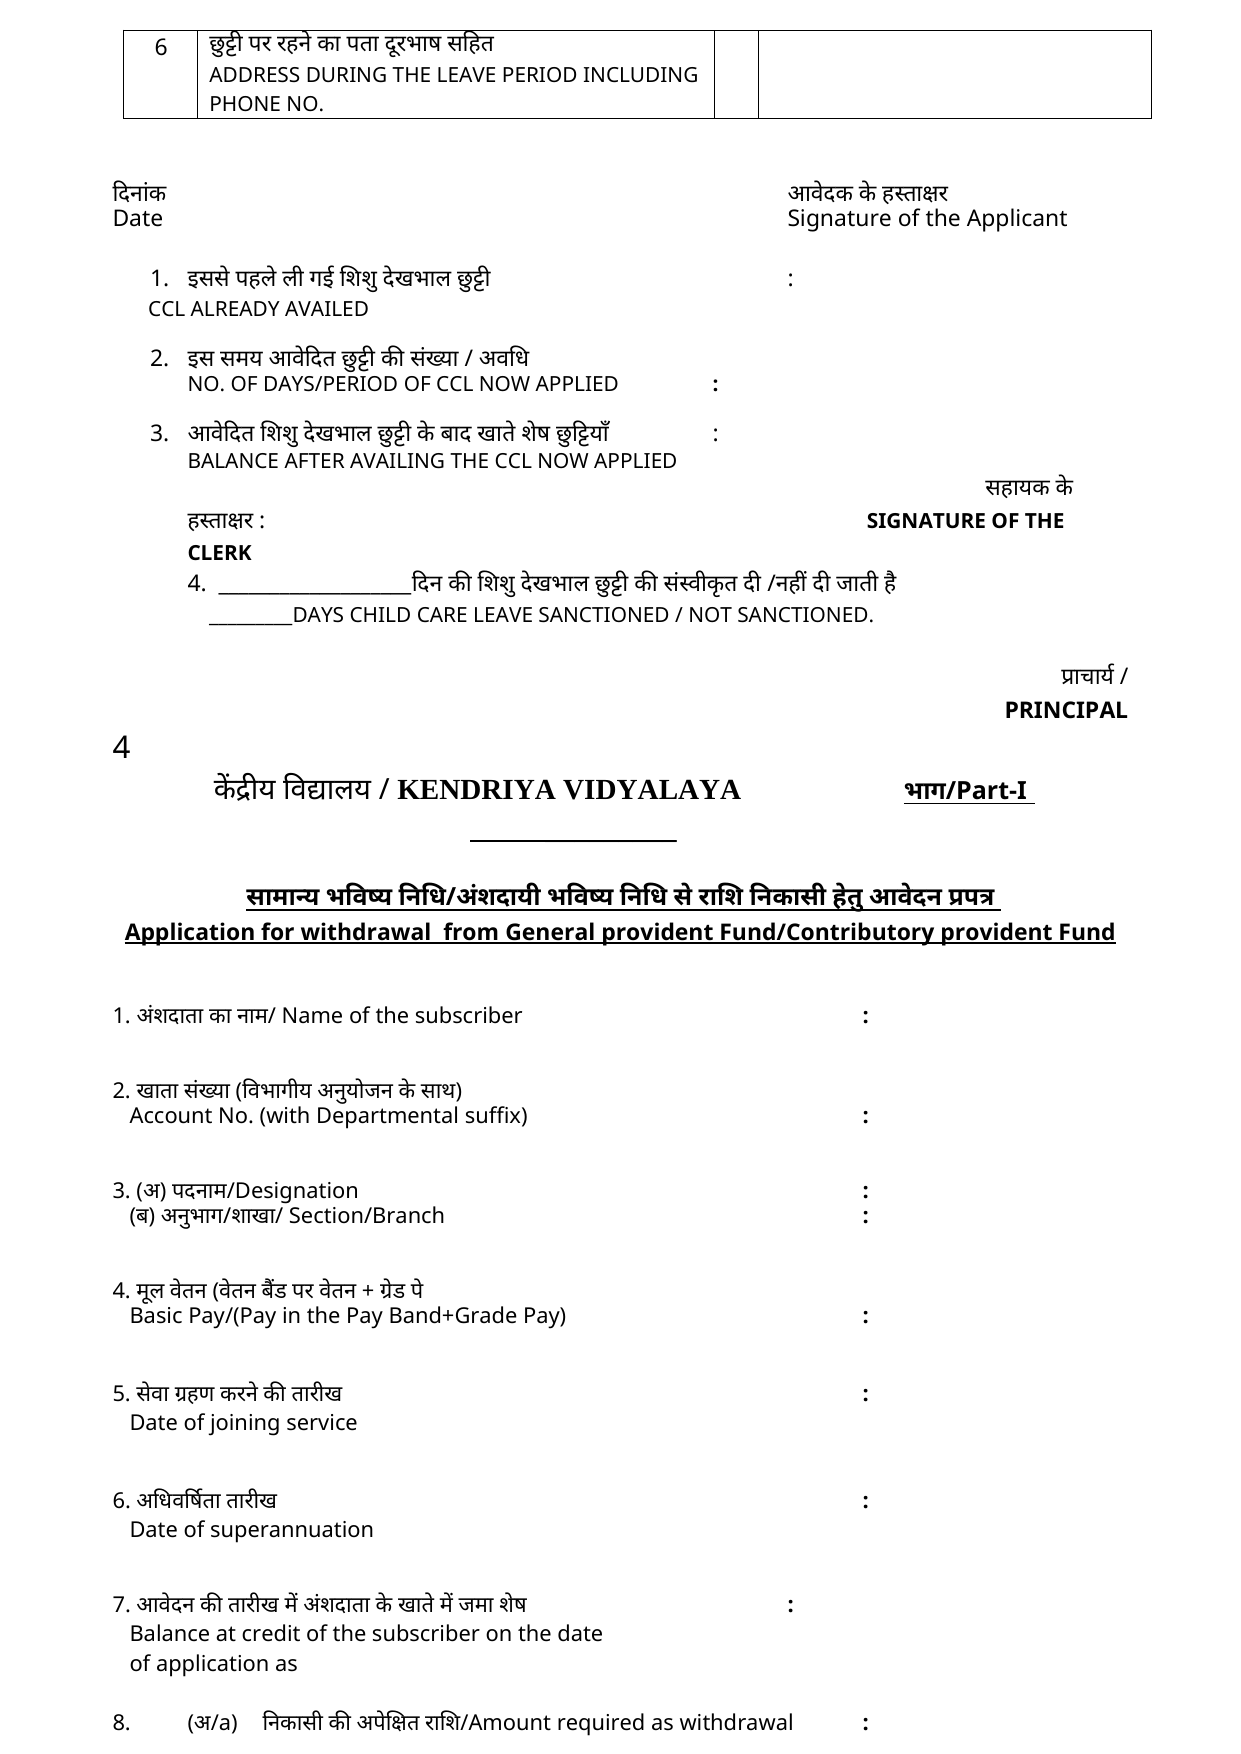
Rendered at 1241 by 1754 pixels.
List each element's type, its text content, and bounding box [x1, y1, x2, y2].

list आवेदित शिशु देखभाल छुट्टी के बाद खाते शेष छुट्टियाँ : [396, 421, 574, 446]
table_cell छुट्टी पर रहने का पता दूरभाष सहित ADDRESS DURING THE LEAVE PERIOD INCLUDING PHONE NO. [198, 31, 714, 117]
list इससे पहले ली गई शिशु देखभाल छुट्टी : [150, 262, 1128, 296]
text प्राचार्य / PRINCIPAL [187, 660, 1128, 725]
text 2. खाता संख्या (विभागीय अनुयोजन के साथ) [344, 1078, 1128, 1103]
text सामान्य भविष्य निधि/अंशदायी भविष्य निधि से राशि निकासी हेतु आवेदन प्रपत्र [112, 878, 1128, 916]
text Date of joining service [112, 1410, 1128, 1435]
list आवेदित शिशु देखभाल छुट्टी के बाद खाते शेष छुट्टियाँ : [580, 421, 1128, 446]
table_cell 6 [124, 31, 197, 117]
text Account No. (with Departmental suffix) : [112, 1103, 1128, 1128]
text Balance at credit of the subscriber on the date [112, 1618, 1128, 1648]
text Application for withdrawal from General provident Fund/Contributory provident Fund [112, 916, 1128, 947]
text 4 [112, 725, 1128, 768]
text NO. OF DAYS/PERIOD OF CCL NOW APPLIED : [187, 371, 1128, 396]
table_cell [715, 31, 758, 117]
text 4. ___________________दिन की शिशु देखभाल छुट्टी की संस्वीकृत दी /नहीं दी जाती है [187, 567, 1128, 601]
text 8. (अ/a) निकासी की अपेक्षित राशि/Amount required as withdrawal : [112, 1707, 1128, 1739]
table_cell [759, 31, 1151, 117]
text 1. अंशदाता का नाम/ Name of the subscriber : [112, 1003, 1128, 1028]
text Basic Pay/(Pay in the Pay Band+Grade Pay) : [112, 1303, 1128, 1328]
text 2. खाता संख्या (विभागीय अनुयोजन के साथ) [112, 1078, 360, 1103]
list इस समय आवेदित छुट्टी की संख्या / अवधि [150, 346, 364, 371]
text _________DAYS CHILD CARE LEAVE SANCTIONED / NOT SANCTIONED. [187, 601, 1128, 629]
text _________ [112, 811, 1128, 844]
text 6. अधिवर्षिता तारीख : [112, 1485, 1128, 1518]
text 4. मूल वेतन (वेतन बैंड पर वेतन + ग्रेड पे [112, 1278, 1128, 1303]
text Date of superannuation [112, 1518, 1128, 1543]
text BALANCE AFTER AVAILING THE CCL NOW APPLIED [187, 446, 1128, 474]
text Date Signature of the Applicant [112, 206, 1128, 231]
list इस समय आवेदित छुट्टी की संख्या / अवधि [360, 346, 1128, 371]
text 5. सेवा ग्रहण करने की तारीख : [112, 1378, 1128, 1410]
text दिनांक आवेदक के हस्ताक्षर [112, 181, 1128, 206]
text of application as [112, 1648, 1128, 1677]
text सहायक के हस्ताक्षर : SIGNATURE OF THE CLERK [187, 474, 1128, 567]
text (ब) अनुभाग/शाखा/ Section/Branch : [112, 1203, 1128, 1228]
text 3. (अ) पदनाम/Designation : [112, 1178, 1128, 1203]
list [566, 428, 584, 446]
text CCL ALREADY AVAILED [112, 296, 1128, 321]
text केंद्रीय विद्यालय / KENDRIYA VIDYALAYA भाग/Part-I [112, 768, 1128, 811]
text 7. आवेदन की तारीख में अंशदाता के खाते में जमा शेष : [112, 1593, 1128, 1618]
list आवेदित शिशु देखभाल छुट्टी के बाद खाते शेष छुट्टियाँ : [150, 421, 400, 446]
